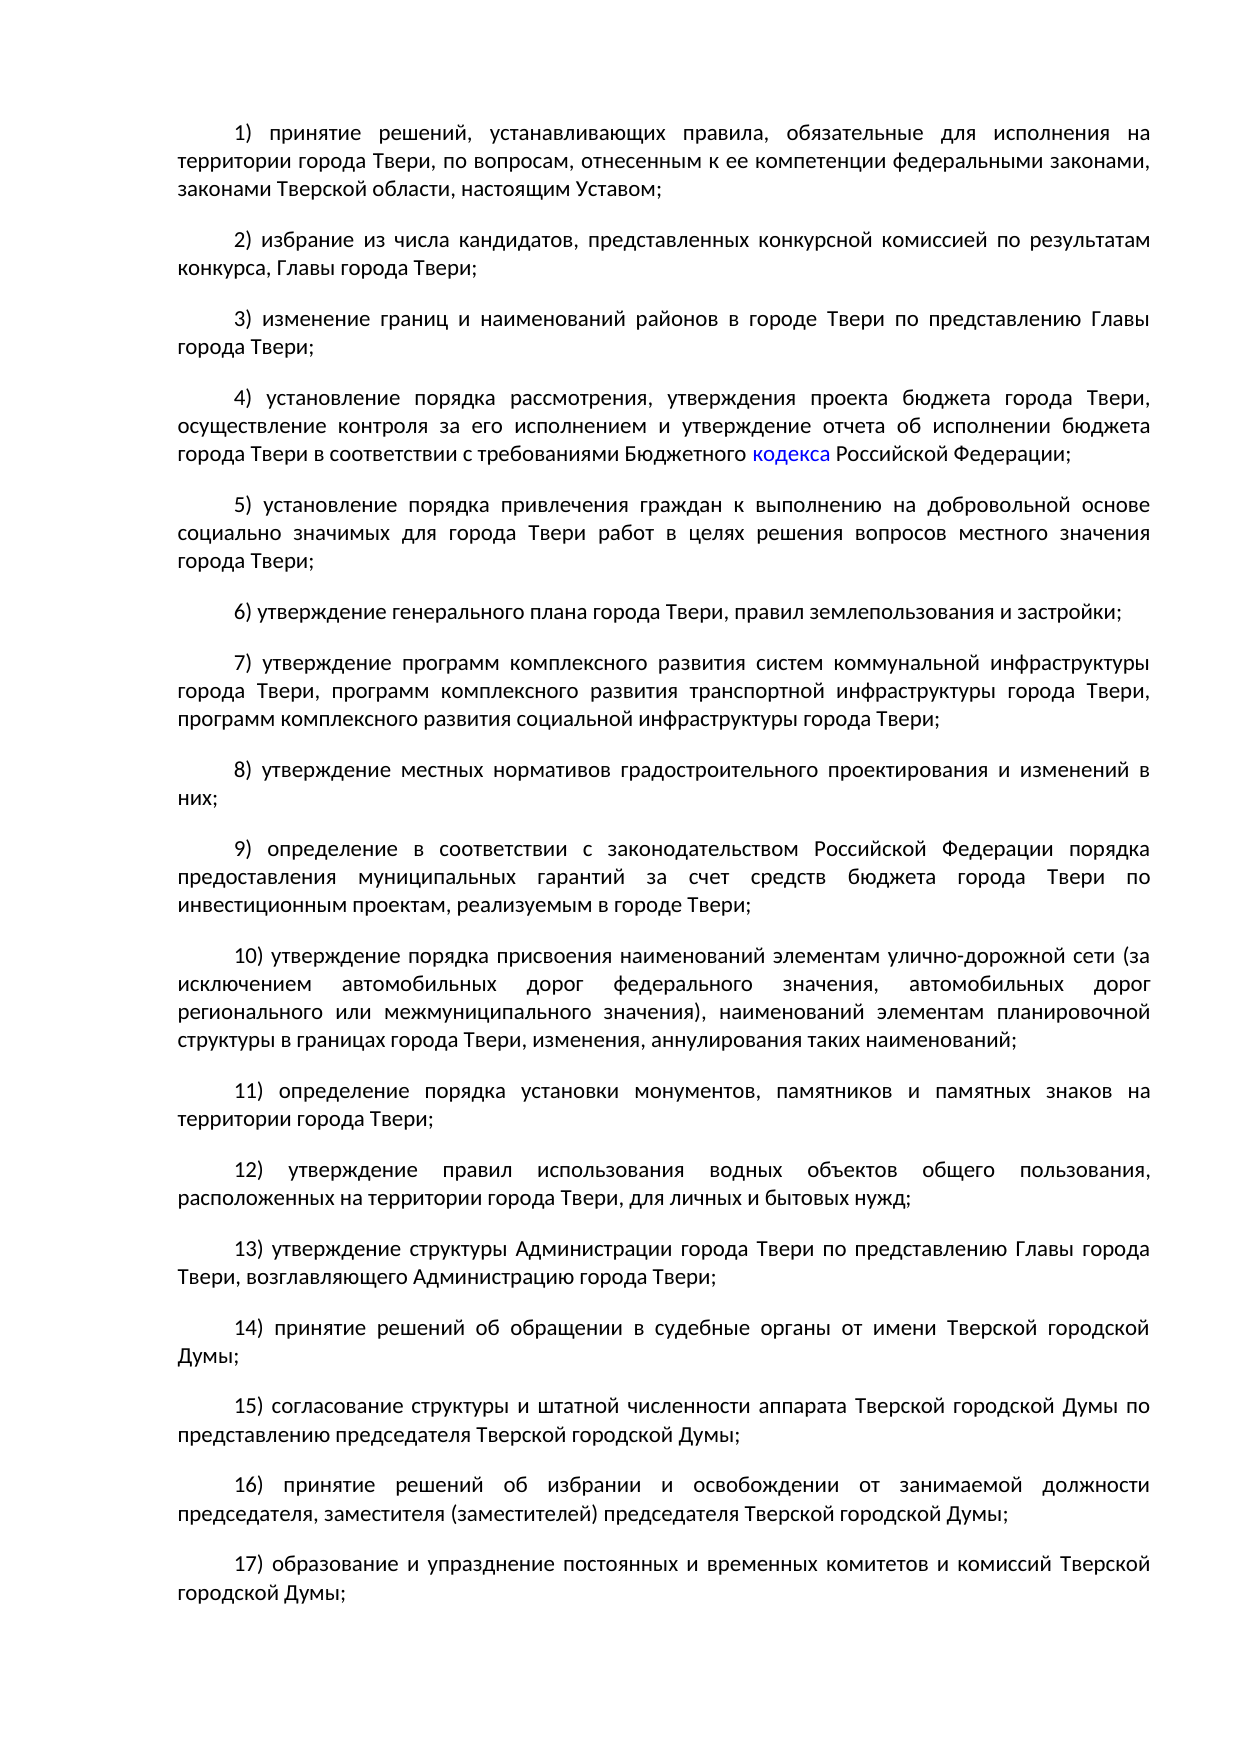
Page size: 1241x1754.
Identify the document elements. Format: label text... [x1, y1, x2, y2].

text 13) утверждение структуры Администрации города Твери по представлению Главы города Твери, возглавляющего Администрацию города Твери; [177, 1234, 1152, 1290]
text 1) принятие решений, устанавливающих правила, обязательные для исполнения на территории города Твери, по вопросам, отнесенным к ее компетенции федеральными законами, законами Тверской области, настоящим Уставом; [177, 118, 1152, 202]
text 2) избрание из числа кандидатов, представленных конкурсной комиссией по результатам конкурса, Главы города Твери; [177, 225, 1152, 281]
text 6) утверждение генерального плана города Твери, правил землепользования и застройки; [177, 597, 1152, 625]
text 16) принятие решений об избрании и освобождении от занимаемой должности председателя, заместителя (заместителей) председателя Тверской городской Думы; [177, 1471, 1152, 1527]
text 12) утверждение правил использования водных объектов общего пользования, расположенных на территории города Твери, для личных и бытовых нужд; [177, 1155, 1152, 1211]
text 14) принятие решений об обращении в судебные органы от имени Тверской городской Думы; [177, 1313, 1152, 1369]
text 4) установление порядка рассмотрения, утверждения проекта бюджета города Твери, осуществление контроля за его исполнением и утверждение отчета об исполнении бюджета города Твери в соответствии с требованиями Бюджетного кодекса Российской Федерации; [177, 383, 1152, 467]
text 9) определение в соответствии с законодательством Российской Федерации порядка предоставления муниципальных гарантий за счет средств бюджета города Твери по инвестиционным проектам, реализуемым в городе Твери; [177, 834, 1152, 918]
text 3) изменение границ и наименований районов в городе Твери по представлению Главы города Твери; [177, 304, 1152, 360]
text 10) утверждение порядка присвоения наименований элементам улично-дорожной сети (за исключением автомобильных дорог федерального значения, автомобильных дорог регионального или межмуниципального значения), наименований элементам планировочной структуры в границах города Твери, изменения, аннулирования таких наименований; [177, 941, 1152, 1053]
text 15) согласование структуры и штатной численности аппарата Тверской городской Думы по представлению председателя Тверской городской Думы; [177, 1392, 1152, 1448]
text 7) утверждение программ комплексного развития систем коммунальной инфраструктуры города Твери, программ комплексного развития транспортной инфраструктуры города Твери, программ комплексного развития социальной инфраструктуры города Твери; [177, 648, 1152, 732]
text 11) определение порядка установки монументов, памятников и памятных знаков на территории города Твери; [177, 1076, 1152, 1132]
text 8) утверждение местных нормативов градостроительного проектирования и изменений в них; [177, 755, 1152, 811]
text 5) установление порядка привлечения граждан к выполнению на добровольной основе социально значимых для города Твери работ в целях решения вопросов местного значения города Твери; [177, 490, 1152, 574]
text 17) образование и упразднение постоянных и временных комитетов и комиссий Тверской городской Думы; [177, 1549, 1152, 1606]
